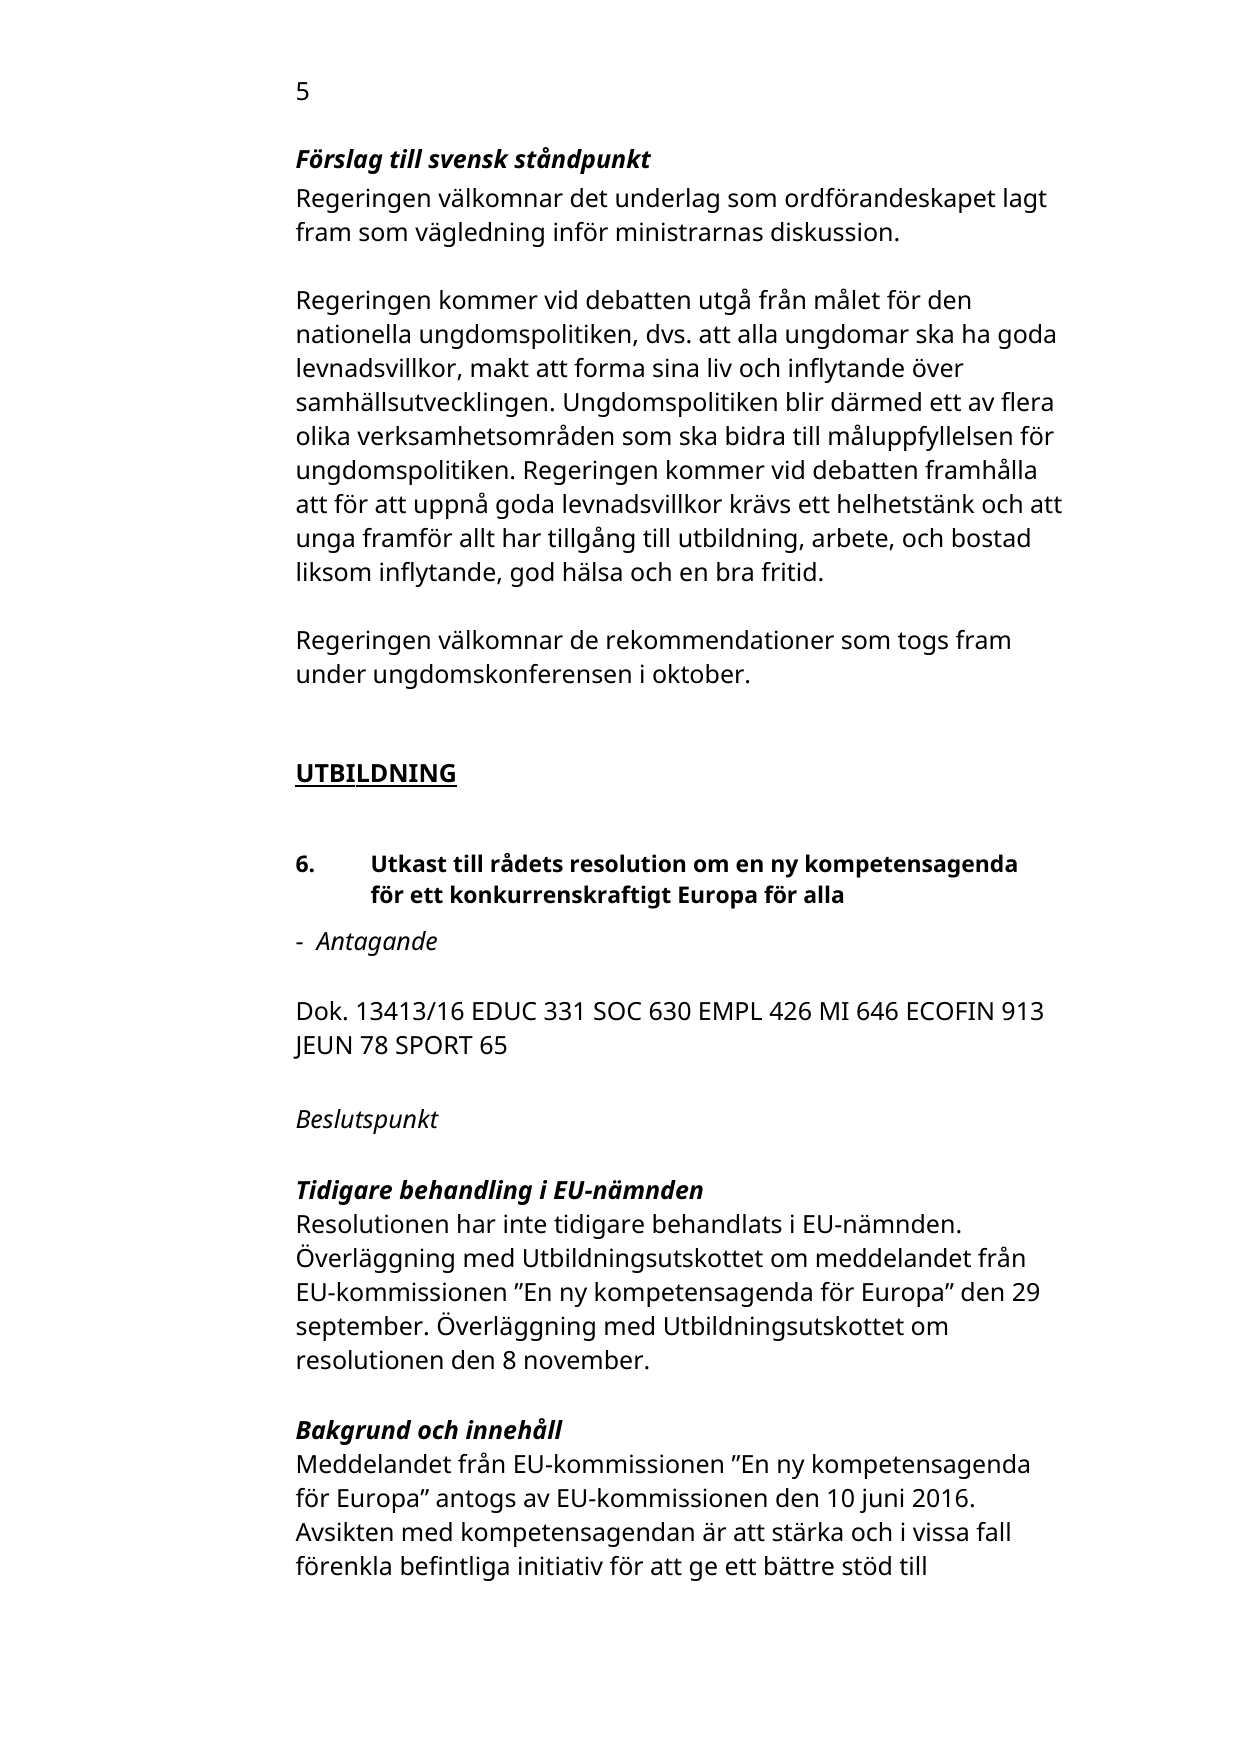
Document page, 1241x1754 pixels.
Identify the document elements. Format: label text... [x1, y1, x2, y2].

text - Antagande [295, 923, 1065, 957]
text Dok. 13413/16 EDUC 331 SOC 630 EMPL 426 MI 646 ECOFIN 913 JEUN 78 SPORT 65 [295, 994, 1065, 1062]
text Beslutspunkt [295, 1102, 1065, 1136]
text UTBILDNING [295, 759, 1065, 789]
text Resolutionen har inte tidigare behandlats i EU-nämnden. Överläggning med Utbildningsutskottet om meddelandet från EU-kommissionen ”En ny kompetensagenda för Europa” den 29 september. Överläggning med Utbildningsutskottet om resolutionen den 8 november. [295, 1207, 1065, 1377]
text Regeringen kommer vid debatten utgå från målet för den nationella ungdomspolitiken, dvs. att alla ungdomar ska ha goda levnadsvillkor, makt att forma sina liv och inflytande över samhällsutvecklingen. Ungdomspolitiken blir därmed ett av flera olika verksamhetsområden som ska bidra till måluppfyllelsen för ungdomspolitiken. Regeringen kommer vid debatten framhålla att för att uppnå goda levnadsvillkor krävs ett helhetstänk och att unga framför allt har tillgång till utbildning, arbete, och bostad liksom inflytande, god hälsa och en bra fritid. [295, 282, 1063, 589]
text Bakgrund och innehåll [295, 1413, 1065, 1447]
text 6. Utkast till rådets resolution om en ny kompetensagenda för ett konkurrenskraftigt Europa för alla [295, 848, 1023, 911]
text Regeringen välkomnar det underlag som ordförandeskapet lagt fram som vägledning inför ministrarnas diskussion. [295, 180, 1063, 248]
subtitle Förslag till svensk ståndpunkt [295, 142, 1063, 176]
text Regeringen välkomnar de rekommendationer som togs fram under ungdomskonferensen i oktober. [295, 623, 1063, 691]
text Tidigare behandling i EU-nämnden [295, 1172, 1065, 1207]
